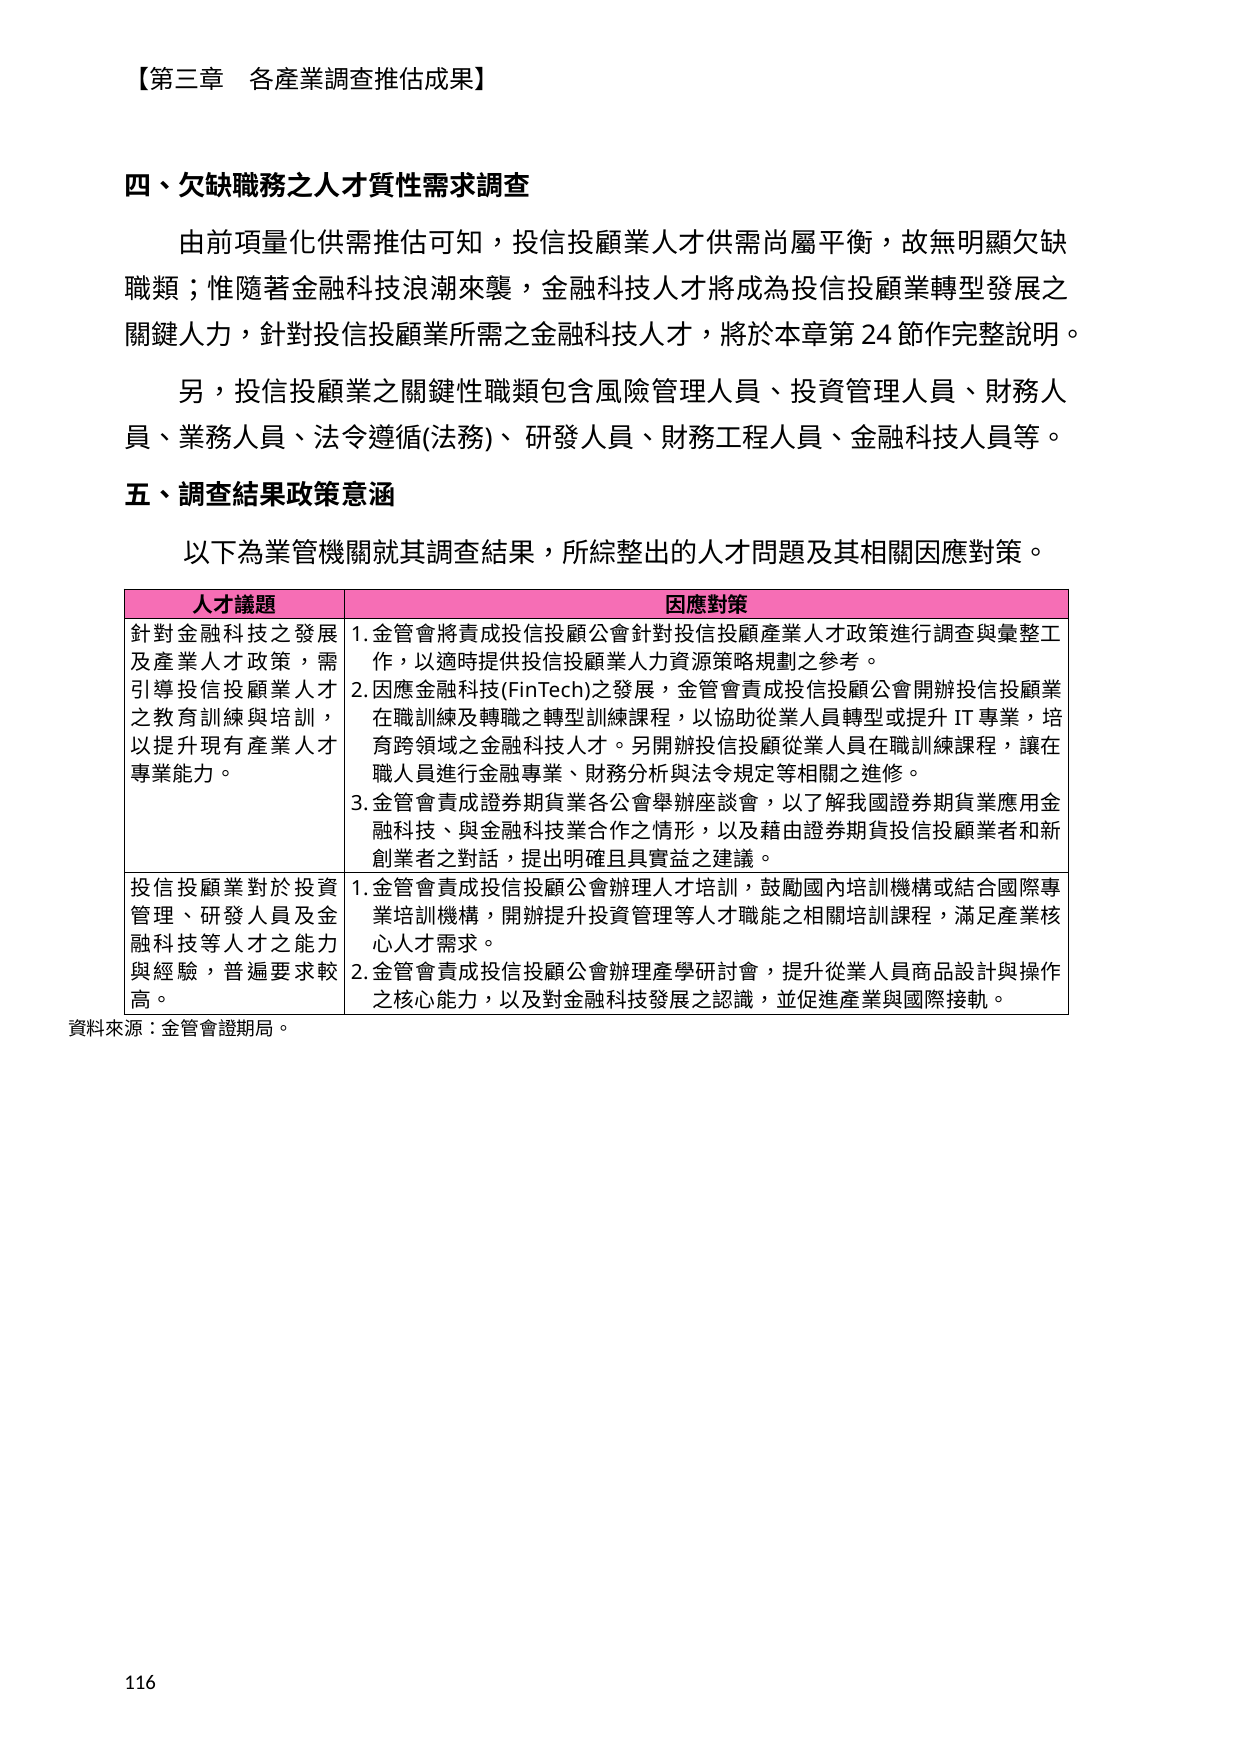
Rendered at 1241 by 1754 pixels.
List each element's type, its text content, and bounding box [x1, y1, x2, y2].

list 以下為業管機關就其調查結果，所綜整出的人才問題及其相關因應對策。 [183, 513, 1069, 588]
text 四、欠缺職務之人才質性需求調查 [124, 159, 1069, 205]
text 五、調查結果政策意涵 [124, 468, 1069, 513]
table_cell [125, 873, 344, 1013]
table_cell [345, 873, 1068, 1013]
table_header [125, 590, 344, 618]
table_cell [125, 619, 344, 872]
text 資料來源：金管會證期局。 [68, 1014, 1069, 1041]
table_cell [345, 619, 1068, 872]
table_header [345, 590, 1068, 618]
text 另，投信投顧業之關鍵性職類包含風險管理人員、投資管理人員、財務人員、業務人員、法令遵循(法務)、 研發人員、財務工程人員、金融科技人員等。 [124, 365, 1069, 456]
text 由前項量化供需推估可知，投信投顧業人才供需尚屬平衡，故無明顯欠缺職類；惟隨著金融科技浪潮來襲，金融科技人才將成為投信投顧業轉型發展之關鍵人力，針對投信投顧業所需之金融科技人才，將於本章第24節作完整說明。 [124, 216, 1069, 353]
